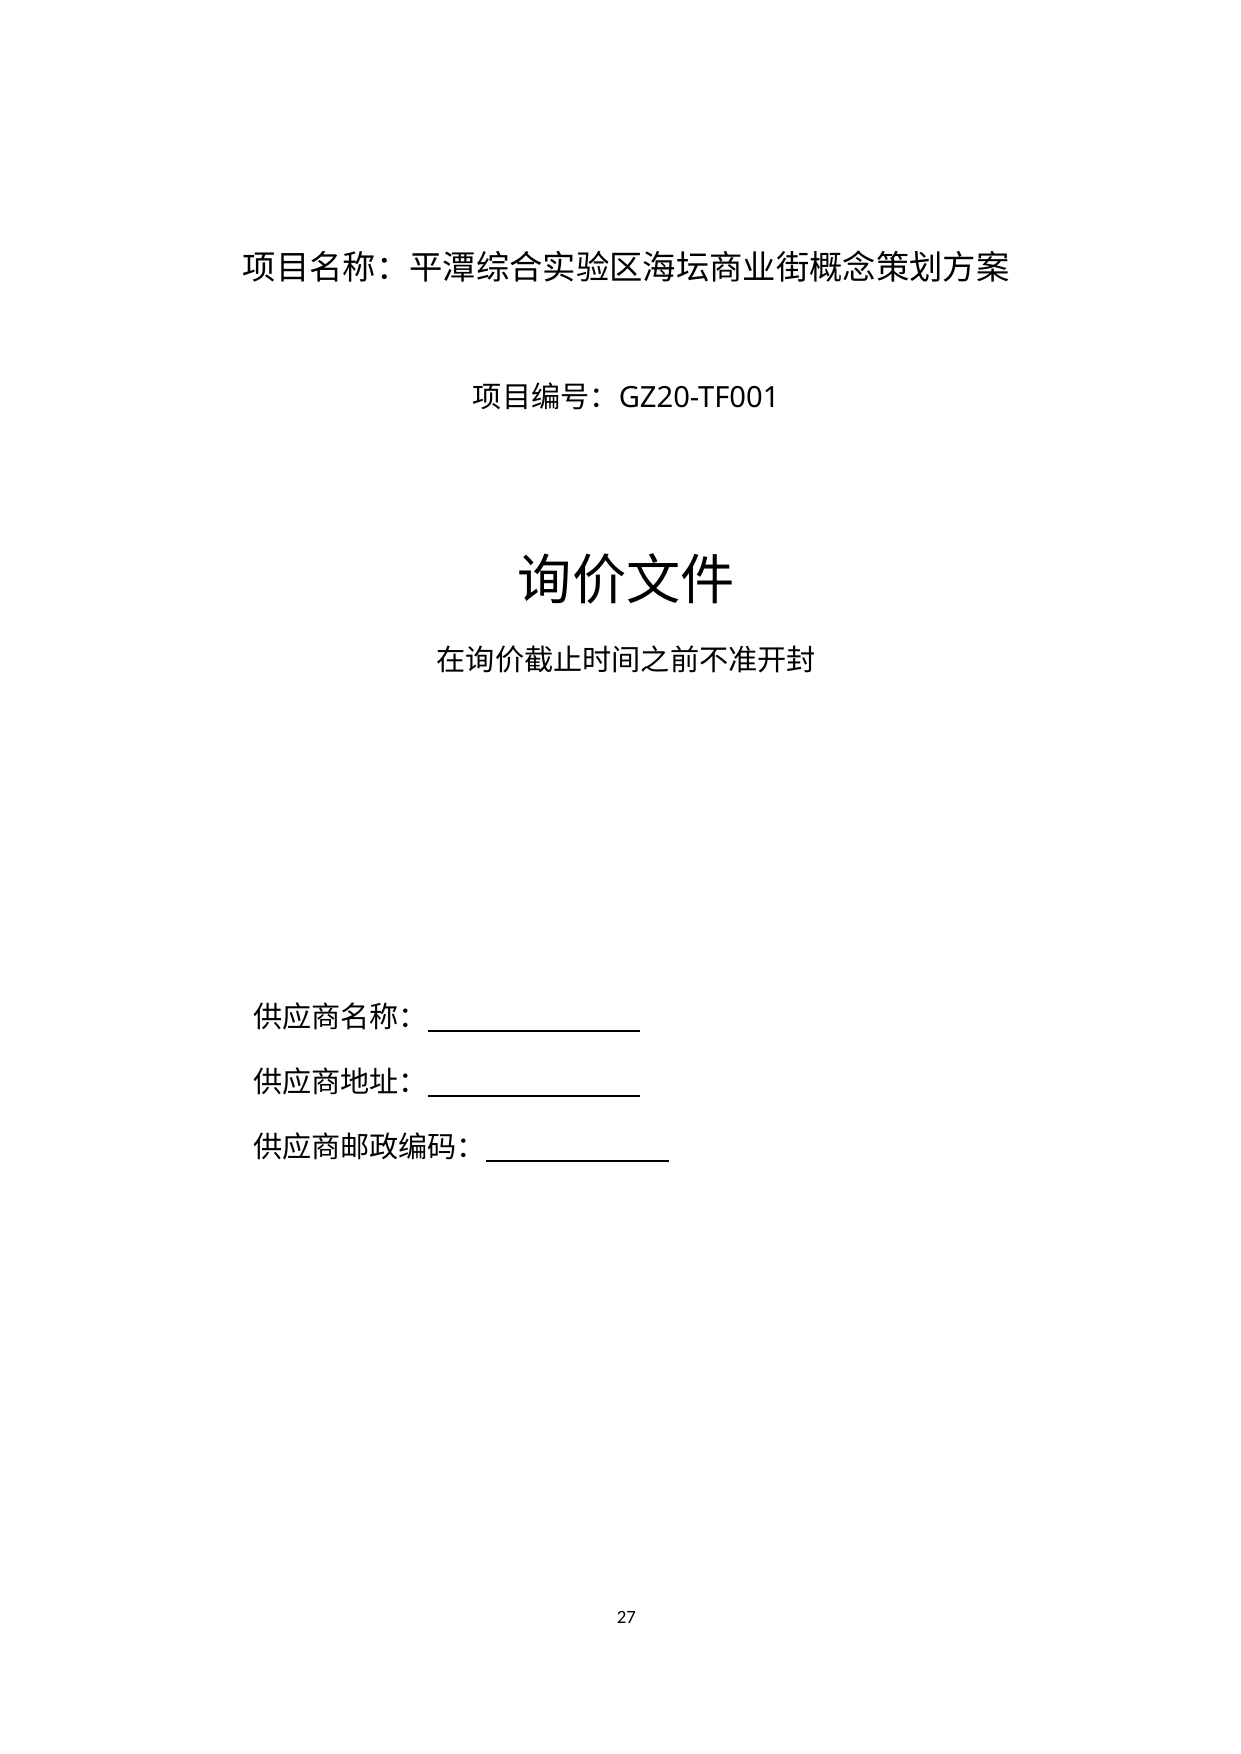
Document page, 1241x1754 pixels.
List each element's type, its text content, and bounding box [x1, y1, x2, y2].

text 在询价截止时间之前不准开封 [165, 625, 1087, 690]
text 供应商邮政编码： [209, 1112, 1087, 1177]
text 项目编号：GZ20-TF001 [165, 363, 1087, 428]
text 供应商名称： [209, 982, 1087, 1047]
text 询价文件 [165, 527, 1087, 625]
text 供应商地址： [209, 1047, 1087, 1112]
text 项目名称：平潭综合实验区海坛商业街概念策划方案 [165, 233, 1087, 298]
